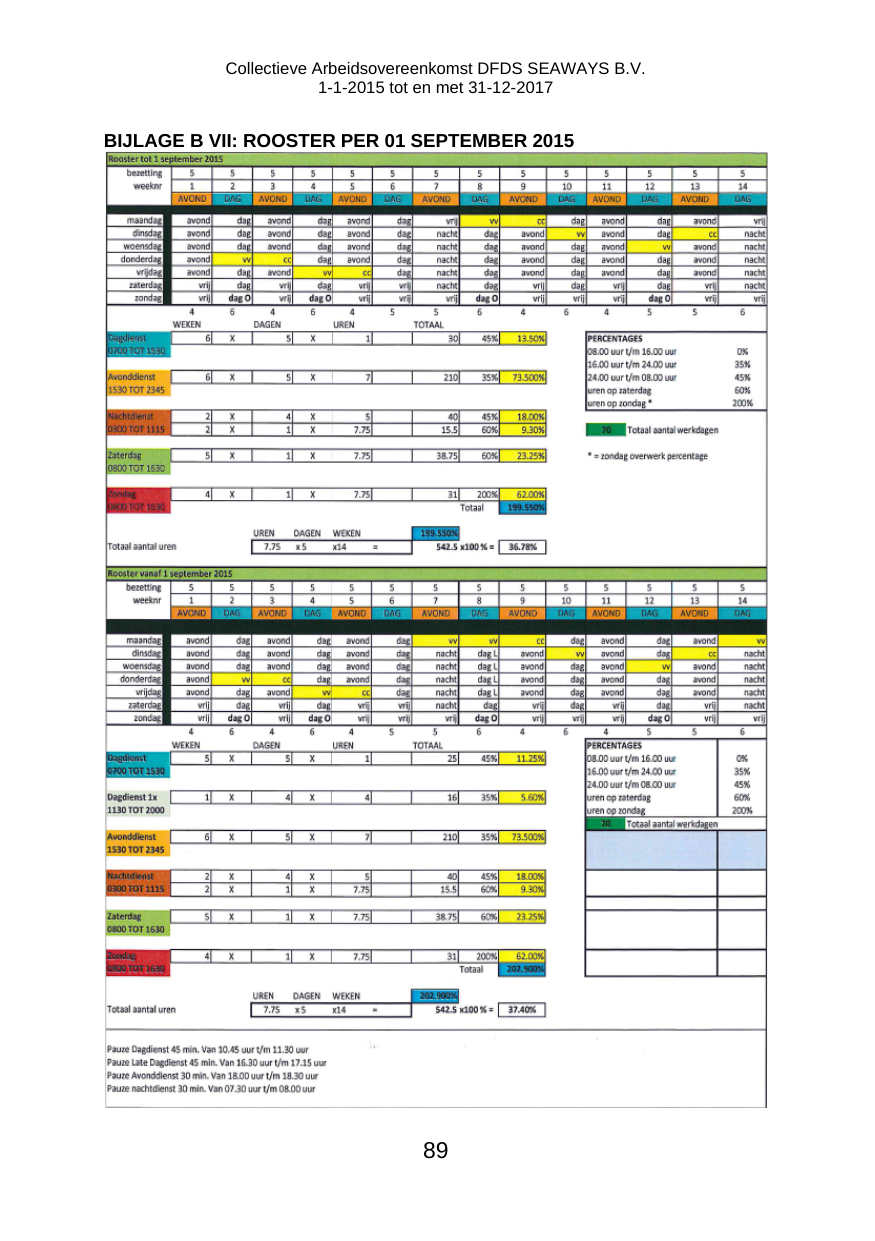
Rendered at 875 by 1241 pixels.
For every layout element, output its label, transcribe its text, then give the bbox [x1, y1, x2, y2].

subtitle Bijlage B VII: rooster per 01 september 2015 [103, 130, 768, 151]
